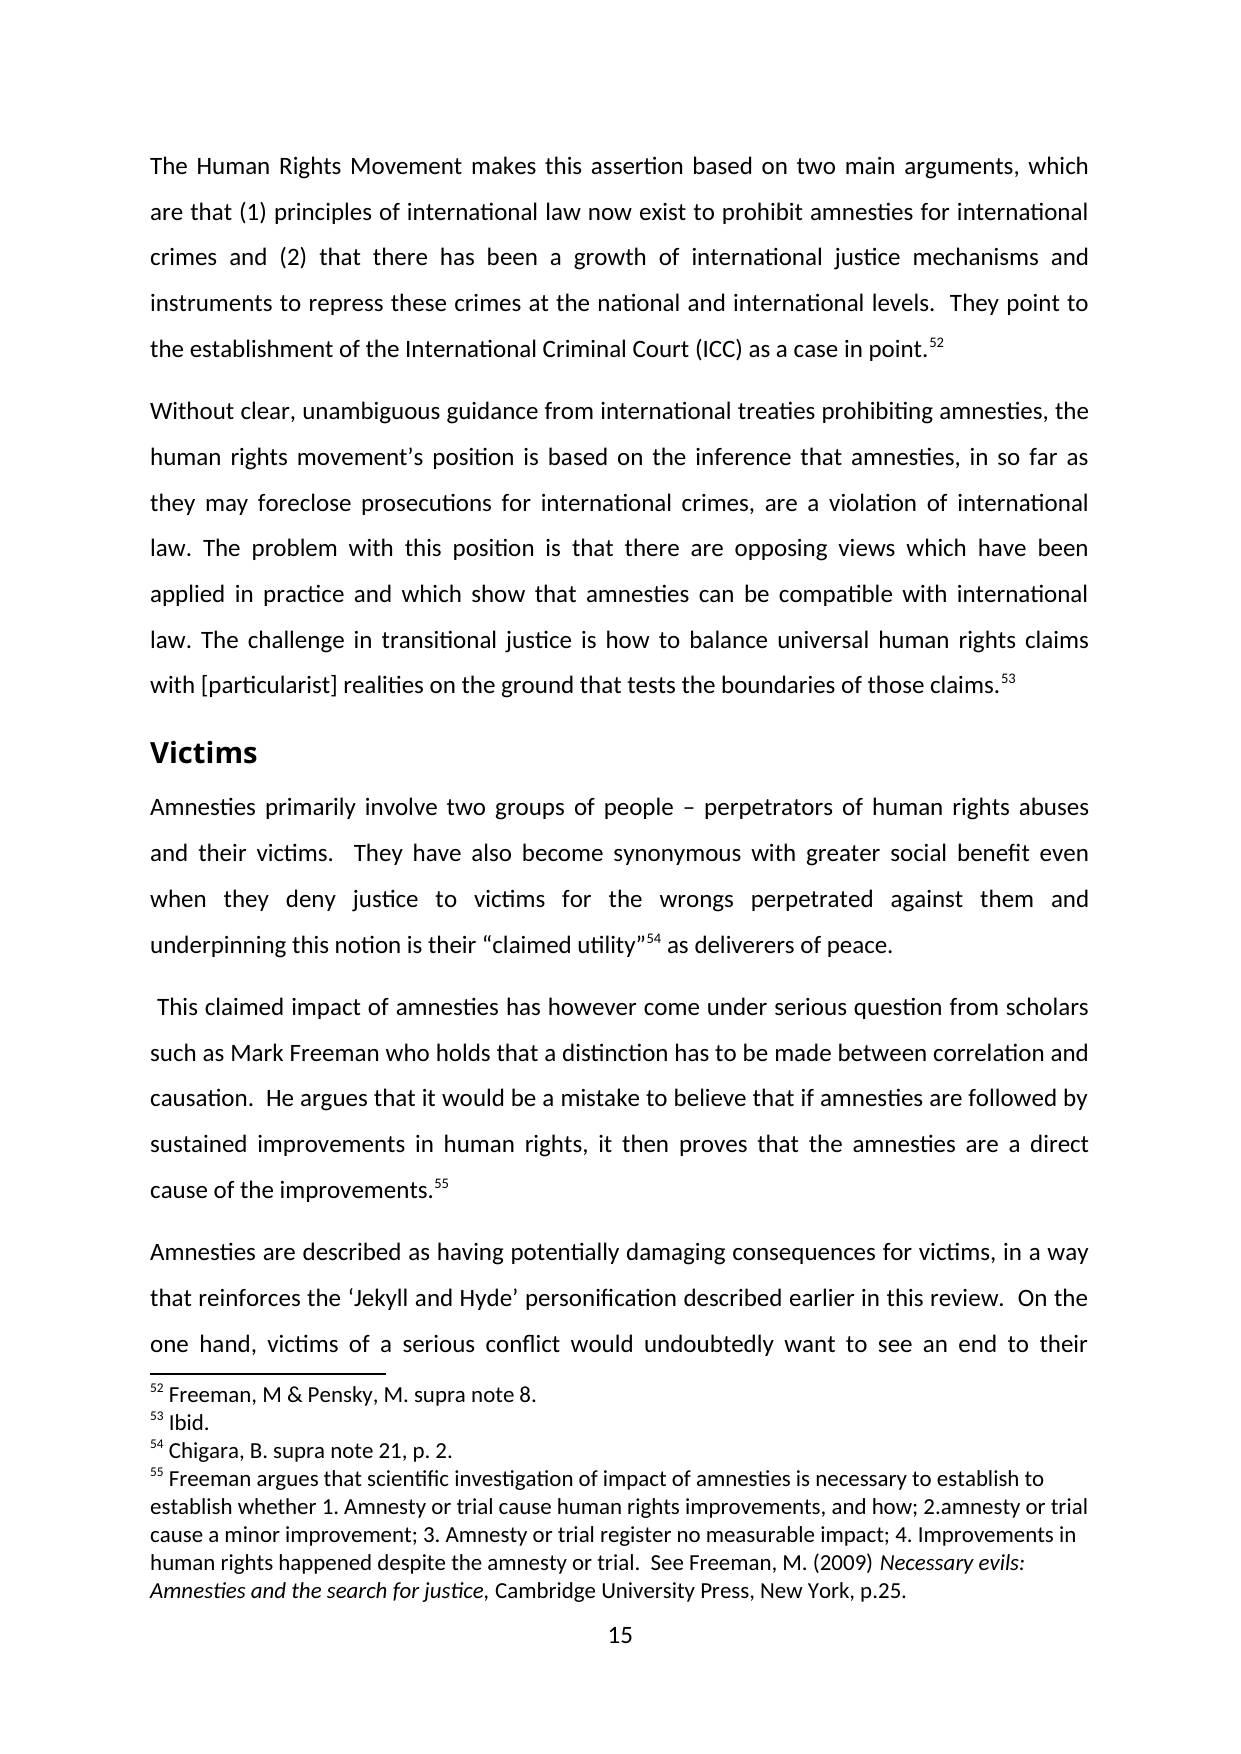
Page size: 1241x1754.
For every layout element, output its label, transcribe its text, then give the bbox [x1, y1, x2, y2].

text This claimed impact of amnesties has however come under serious question from scholars such as Mark Freeman who holds that a distinction has to be made between correlation and causation. He argues that it would be a mistake to believe that if amnesties are followed by sustained improvements in human rights, it then proves that the amnesties are a direct cause of the improvements. [150, 991, 1090, 1204]
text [150, 1236, 1090, 1358]
subtitle Victims [150, 732, 1090, 772]
text The Human Rights Movement makes this assertion based on two main arguments, which are that (1) principles of international law now exist to prohibit amnesties for international crimes and (2) that there has been a growth of international justice mechanisms and instruments to repress these crimes at the national and international levels. They point to the establishment of the International Criminal Court (ICC) as a case in point. [150, 150, 1090, 363]
text Amnesties primarily involve two groups of people – perpetrators of human rights abuses and their victims. They have also become synonymous with greater social benefit even when they deny justice to victims for the wrongs perpetrated against them and underpinning this notion is their “claimed utility” as deliverers of peace. [150, 792, 1090, 959]
text Without clear, unambiguous guidance from international treaties prohibiting amnesties, the human rights movement’s position is based on the inference that amnesties, in so far as they may foreclose prosecutions for international crimes, are a violation of international law. The problem with this position is that there are opposing views which have been applied in practice and which show that amnesties can be compatible with international law. The challenge in transitional justice is how to balance universal human rights claims with [particularist] realities on the ground that tests the boundaries of those claims. [150, 395, 1090, 700]
